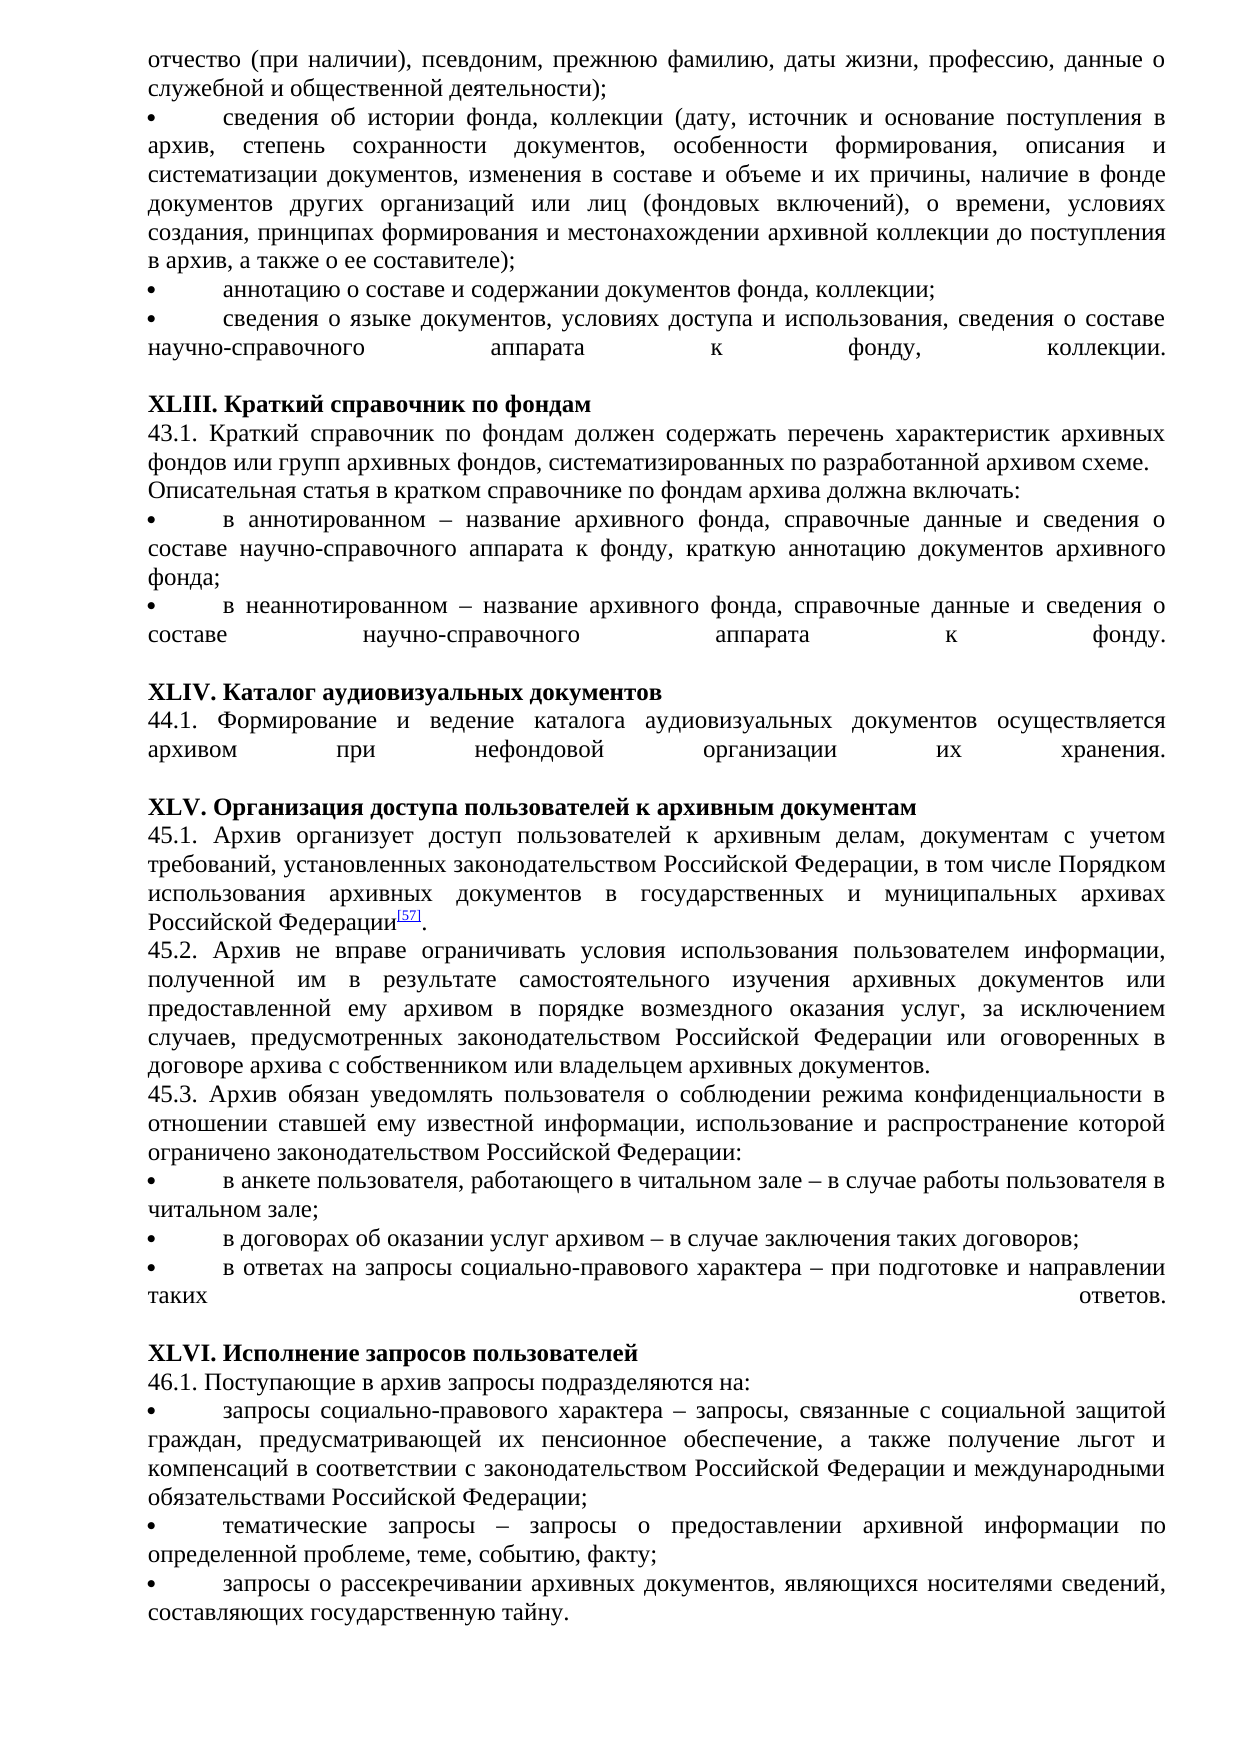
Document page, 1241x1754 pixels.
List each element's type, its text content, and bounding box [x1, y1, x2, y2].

text XLVI. Исполнение запросов пользователей [148, 1338, 1167, 1367]
list в анкете пользователя, работающего в читальном зале – в случае работы пользователя в читальном зале; [148, 1166, 1167, 1223]
text 43.1. Краткий справочник по фондам должен содержать перечень характеристик архивных фондов или групп архивных фондов, систематизированных по разработанной архивом схеме. [148, 418, 1167, 476]
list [148, 44, 1167, 102]
list сведения о языке документов, условиях доступа и использования, сведения о составе научно-справочного аппарата к фонду, коллекции. [148, 303, 1167, 389]
text 44.1. Формирование и ведение каталога аудиовизуальных документов осуществляется архивом при нефондовой организации их хранения. [148, 706, 1167, 792]
list в аннотированном – название архивного фонда, справочные данные и сведения о составе научно-справочного аппарата к фонду, краткую аннотацию документов архивного фонда; [148, 504, 1167, 591]
text XLIV. Каталог аудиовизуальных документов [148, 677, 1167, 706]
text 46.1. Поступающие в архив запросы подразделяются на: [148, 1367, 1167, 1396]
list аннотацию о составе и содержании документов фонда, коллекции; [148, 274, 1167, 303]
text Описательная статья в кратком справочнике по фондам архива должна включать: [148, 476, 1167, 504]
text 45.3. Архив обязан уведомлять пользователя о соблюдении режима конфиденциальности в отношении ставшей ему известной информации, использование и распространение которой ограничено законодательством Российской Федерации: [148, 1079, 1167, 1166]
list тематические запросы – запросы о предоставлении архивной информации по определенной проблеме, теме, событию, факту; [148, 1511, 1167, 1568]
text XLV. Организация доступа пользователей к архивным документам [148, 792, 1167, 821]
list запросы социально-правового характера – запросы, связанные с социальной защитой граждан, предусматривающей их пенсионное обеспечение, а также получение льгот и компенсаций в соответствии с законодательством Российской Федерации и международными обязательствами Российской Федерации; [148, 1396, 1167, 1511]
list запросы о рассекречивании архивных документов, являющихся носителями сведений, составляющих государственную тайну. [148, 1568, 1167, 1626]
text 45.1. Архив организует доступ пользователей к архивным делам, документам с учетом требований, установленных законодательством Российской Федерации, в том числе Порядком использования архивных документов в государственных и муниципальных архивах Российской Федерации[57]. [148, 821, 1167, 936]
list в договорах об оказании услуг архивом – в случае заключения таких договоров; [148, 1223, 1167, 1252]
list в неаннотированном – название архивного фонда, справочные данные и сведения о составе научно-справочного аппарата к фонду. [148, 591, 1167, 677]
list сведения об истории фонда, коллекции (дату, источник и основание поступления в архив, степень сохранности документов, особенности формирования, описания и систематизации документов, изменения в составе и объеме и их причины, наличие в фонде документов других организаций или лиц (фондовых включений), о времени, условиях создания, принципах формирования и местонахождении архивной коллекции до поступления в архив, а также о ее составителе); [148, 102, 1167, 274]
list в ответах на запросы социально-правового характера – при подготовке и направлении таких ответов. [148, 1252, 1167, 1338]
text 45.2. Архив не вправе ограничивать условия использования пользователем информации, полученной им в результате самостоятельного изучения архивных документов или предоставленной ему архивом в порядке возмездного оказания услуг, за исключением случаев, предусмотренных законодательством Российской Федерации или оговоренных в договоре архива с собственником или владельцем архивных документов. [148, 936, 1167, 1079]
text XLIII. Краткий справочник по фондам [148, 389, 1167, 418]
